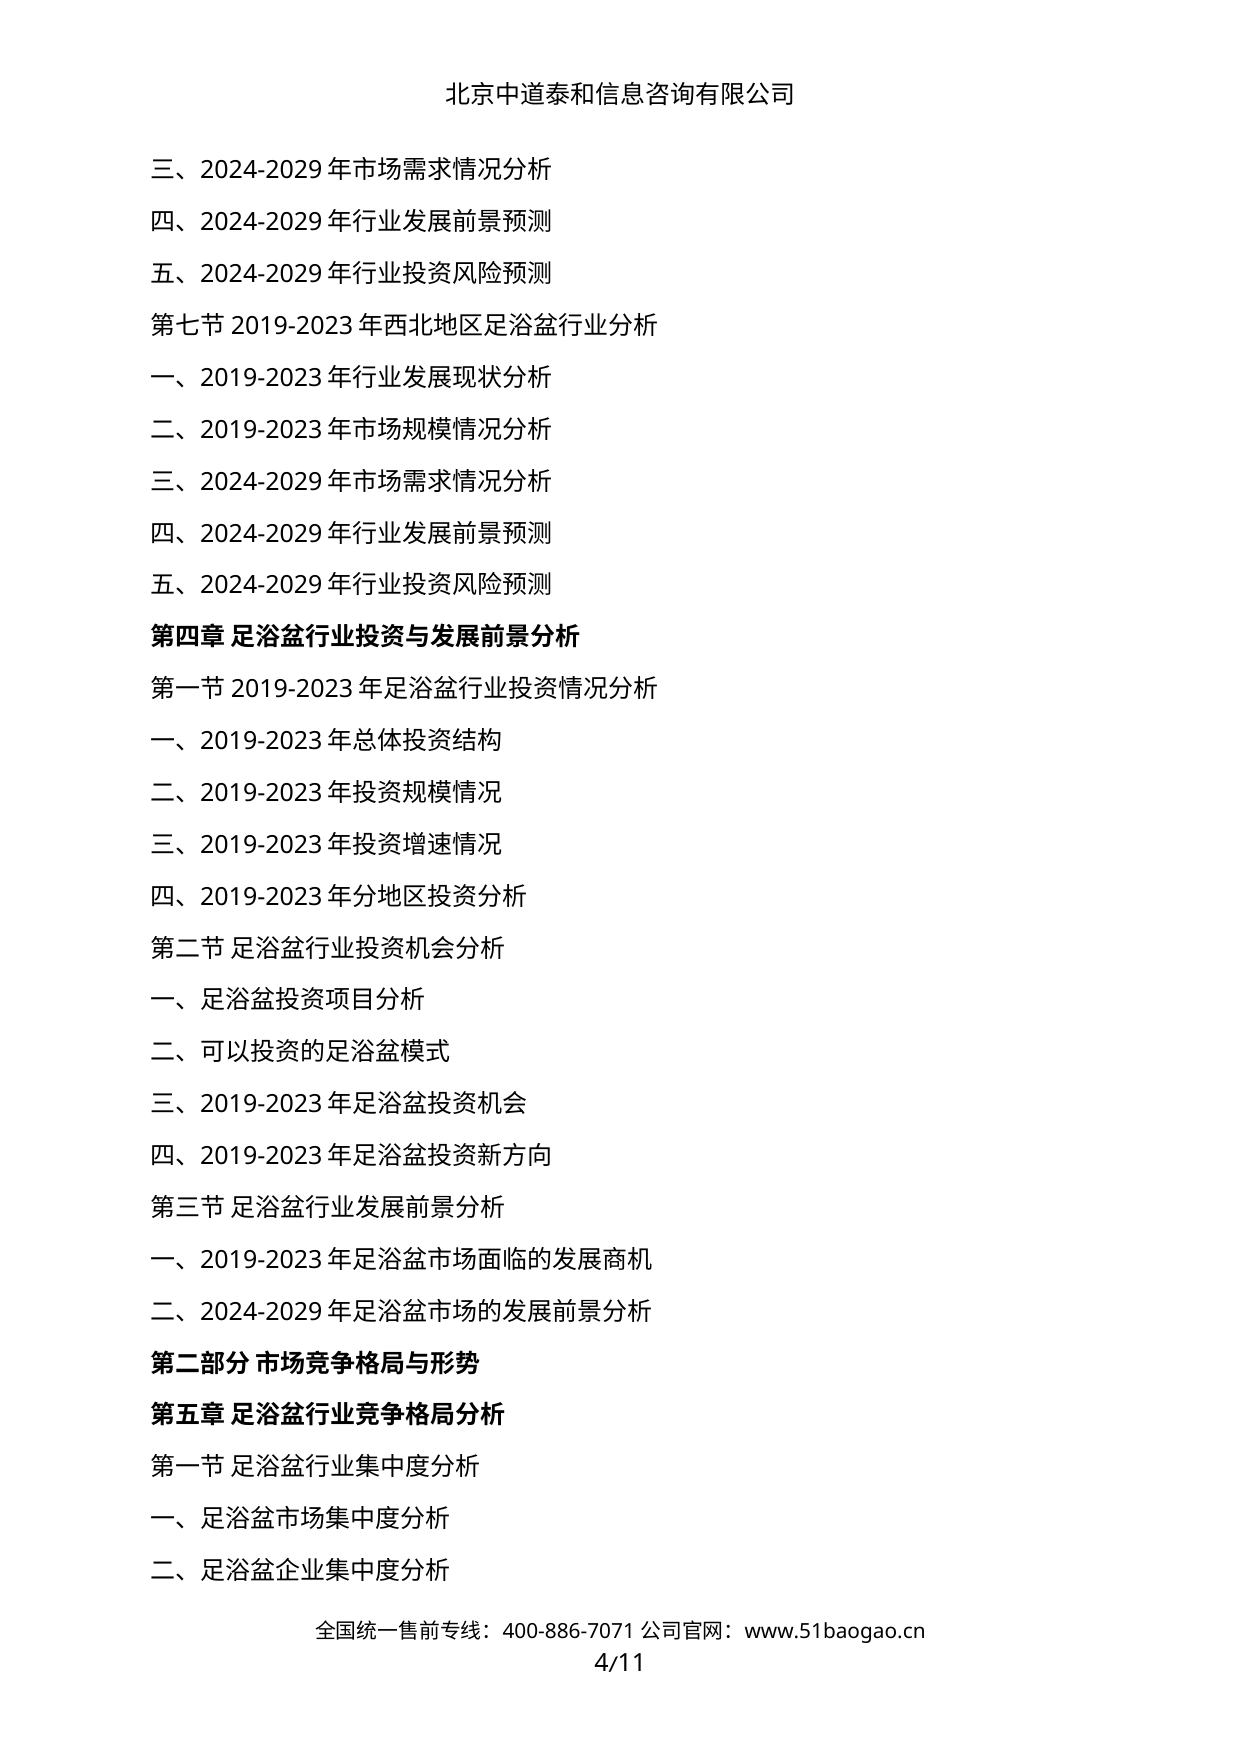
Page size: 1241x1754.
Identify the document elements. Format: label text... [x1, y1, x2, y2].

text 四、2019-2023年分地区投资分析 [150, 876, 1090, 912]
text 五、2024-2029年行业投资风险预测 [150, 565, 1090, 601]
text 四、2019-2023年足浴盆投资新方向 [150, 1136, 1090, 1172]
text 二、可以投资的足浴盆模式 [150, 1032, 1090, 1068]
text 第一节 足浴盆行业集中度分析 [150, 1447, 1090, 1483]
text 一、2019-2023年总体投资结构 [150, 721, 1090, 757]
text 第三节 足浴盆行业发展前景分析 [150, 1187, 1090, 1224]
text 二、2024-2029年足浴盆市场的发展前景分析 [150, 1291, 1090, 1327]
text 三、2024-2029年市场需求情况分析 [150, 461, 1090, 497]
text 二、2019-2023年市场规模情况分析 [150, 409, 1090, 446]
text 一、2019-2023年行业发展现状分析 [150, 357, 1090, 394]
text 三、2019-2023年投资增速情况 [150, 824, 1090, 861]
text 第五章 足浴盆行业竞争格局分析 [150, 1395, 1090, 1431]
text 二、2019-2023年投资规模情况 [150, 772, 1090, 809]
text 三、2024-2029年市场需求情况分析 [150, 150, 1090, 186]
text 五、2024-2029年行业投资风险预测 [150, 254, 1090, 290]
text 第一节 2019-2023年足浴盆行业投资情况分析 [150, 669, 1090, 705]
text 第二节 足浴盆行业投资机会分析 [150, 928, 1090, 964]
text 四、2024-2029年行业发展前景预测 [150, 513, 1090, 549]
text 第二部分 市场竞争格局与形势 [150, 1343, 1090, 1379]
text 一、足浴盆市场集中度分析 [150, 1499, 1090, 1535]
text 一、2019-2023年足浴盆市场面临的发展商机 [150, 1239, 1090, 1276]
text 四、2024-2029年行业发展前景预测 [150, 202, 1090, 238]
text 一、足浴盆投资项目分析 [150, 980, 1090, 1016]
text 三、2019-2023年足浴盆投资机会 [150, 1084, 1090, 1120]
text 第四章 足浴盆行业投资与发展前景分析 [150, 617, 1090, 653]
text 第七节 2019-2023年西北地区足浴盆行业分析 [150, 306, 1090, 342]
text 二、足浴盆企业集中度分析 [150, 1551, 1090, 1587]
